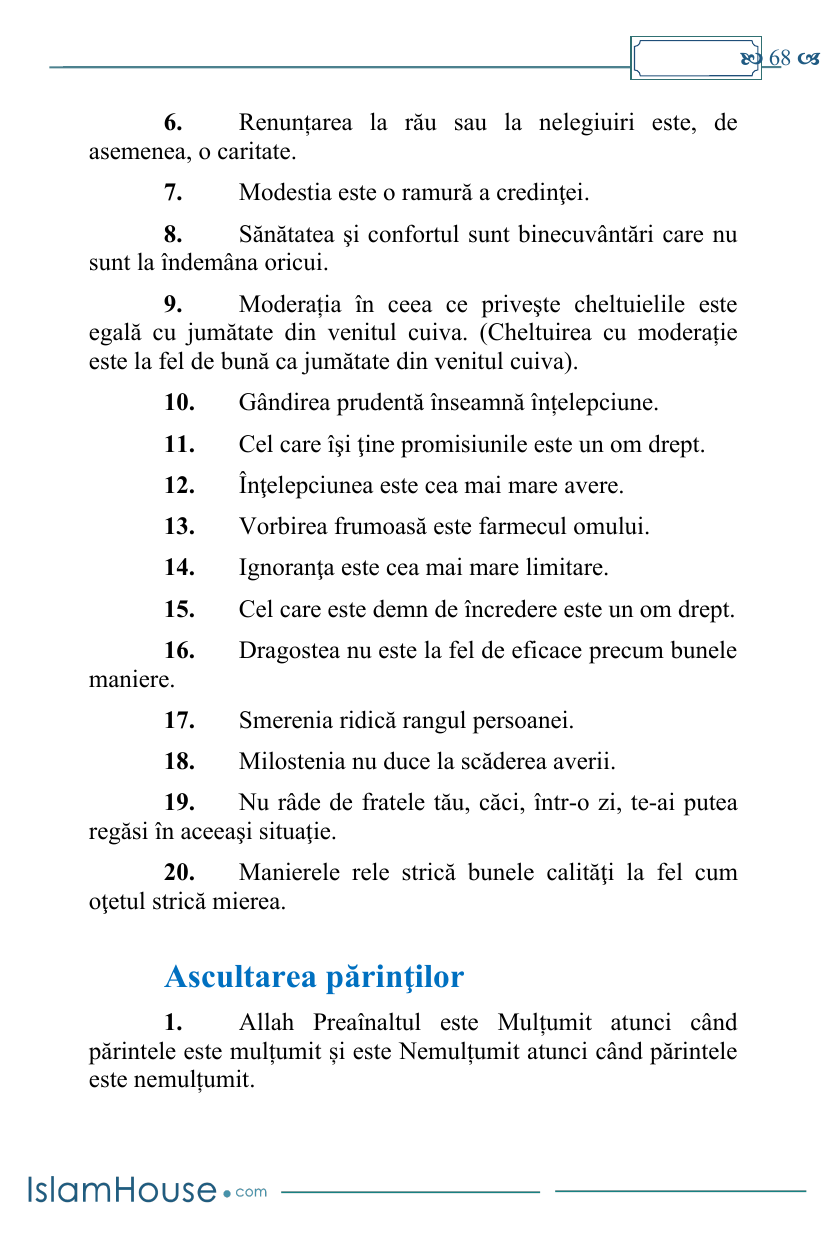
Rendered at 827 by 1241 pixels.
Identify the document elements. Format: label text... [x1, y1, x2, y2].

list Cel care îşi ţine promisiunile este un om drept. [89, 429, 738, 457]
list Vorbirea frumoasă este farmecul omului. [89, 511, 738, 540]
list Smerenia ridică rangul persoanei. [89, 705, 738, 734]
list Modestia este o ramură a credinţei. [89, 177, 738, 206]
list Înţelepciunea este cea mai mare avere. [89, 470, 738, 499]
picture [548, 1170, 807, 1208]
list Nu râde de fratele tău, căci, într-o zi, te-ai putea regăsi în aceeaşi situaţie. [89, 787, 738, 845]
list Gândirea prudentă înseamnă înțelepciune. [89, 387, 738, 416]
list Allah Preaînaltul este Mulțumit atunci când părintele este mulțumit și este Nemulțumit atunci când părintele este nemulțumit. [89, 1007, 738, 1093]
list Ignoranţa este cea mai mare limitare. [89, 552, 738, 581]
list Milostenia nu duce la scăderea averii. [89, 746, 738, 775]
list Manierele rele strică bunele calităţi la fel cum oţetul strică mierea. [89, 857, 738, 915]
list Dragostea nu este la fel de eficace precum bunele maniere. [89, 635, 738, 692]
list Sănătatea şi confortul sunt binecuvântări care nu sunt la îndemâna oricui. [89, 219, 738, 276]
list Renunțarea la rău sau la nelegiuiri este, de asemenea, o caritate. [89, 107, 738, 165]
list Moderația în ceea ce priveşte cheltuielile este egală cu jumătate din venitul cuiva. (Cheltuirea cu moderație este la fel de bună ca jumătate din venitul cuiva). [89, 289, 738, 375]
text Ascultarea părinţilor [89, 956, 738, 994]
list Cel care este demn de încredere este un om drept. [89, 594, 738, 622]
picture [20, 1171, 541, 1209]
